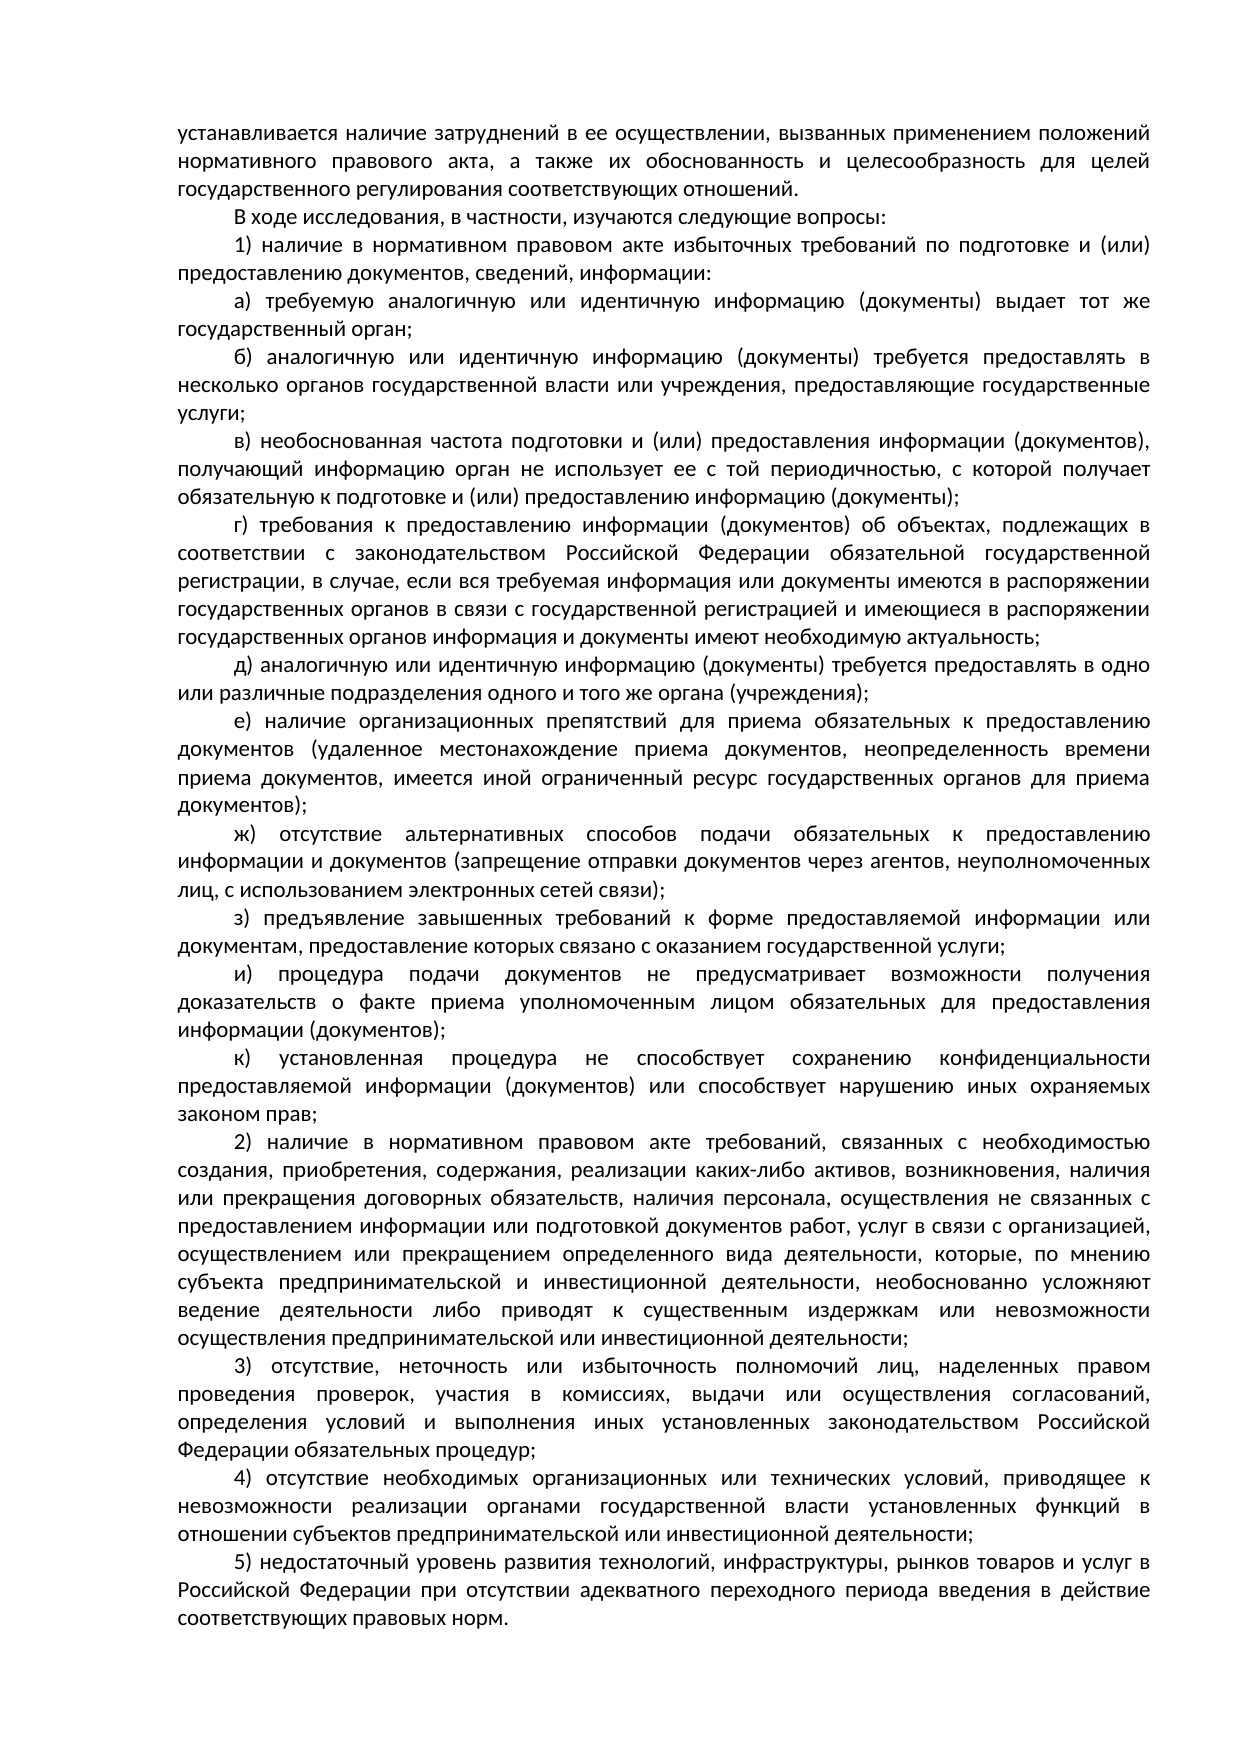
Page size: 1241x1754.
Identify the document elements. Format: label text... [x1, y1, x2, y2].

text д) аналогичную или идентичную информацию (документы) требуется предоставлять в одно или различные подразделения одного и того же органа (учреждения); [177, 651, 1152, 707]
text з) предъявление завышенных требований к форме предоставляемой информации или документам, предоставление которых связано с оказанием государственной услуги; [177, 903, 1152, 959]
text б) аналогичную или идентичную информацию (документы) требуется предоставлять в несколько органов государственной власти или учреждения, предоставляющие государственные услуги; [177, 342, 1152, 426]
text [177, 118, 1152, 202]
text ж) отсутствие альтернативных способов подачи обязательных к предоставлению информации и документов (запрещение отправки документов через агентов, неуполномоченных лиц, с использованием электронных сетей связи); [177, 819, 1152, 903]
text к) установленная процедура не способствует сохранению конфиденциальности предоставляемой информации (документов) или способствует нарушению иных охраняемых законом прав; [177, 1043, 1152, 1127]
text в) необоснованная частота подготовки и (или) предоставления информации (документов), получающий информацию орган не использует ее с той периодичностью, с которой получает обязательную к подготовке и (или) предоставлению информацию (документы); [177, 426, 1152, 510]
text В ходе исследования, в частности, изучаются следующие вопросы: [177, 202, 1152, 230]
text 1) наличие в нормативном правовом акте избыточных требований по подготовке и (или) предоставлению документов, сведений, информации: [177, 230, 1152, 286]
text а) требуемую аналогичную или идентичную информацию (документы) выдает тот же государственный орган; [177, 286, 1152, 342]
text 3) отсутствие, неточность или избыточность полномочий лиц, наделенных правом проведения проверок, участия в комиссиях, выдачи или осуществления согласований, определения условий и выполнения иных установленных законодательством Российской Федерации обязательных процедур; [177, 1351, 1152, 1463]
text е) наличие организационных препятствий для приема обязательных к предоставлению документов (удаленное местонахождение приема документов, неопределенность времени приема документов, имеется иной ограниченный ресурс государственных органов для приема документов); [177, 707, 1152, 819]
text и) процедура подачи документов не предусматривает возможности получения доказательств о факте приема уполномоченным лицом обязательных для предоставления информации (документов); [177, 959, 1152, 1043]
text 4) отсутствие необходимых организационных или технических условий, приводящее к невозможности реализации органами государственной власти установленных функций в отношении субъектов предпринимательской или инвестиционной деятельности; [177, 1463, 1152, 1547]
text 5) недостаточный уровень развития технологий, инфраструктуры, рынков товаров и услуг в Российской Федерации при отсутствии адекватного переходного периода введения в действие соответствующих правовых норм. [177, 1547, 1152, 1631]
text 2) наличие в нормативном правовом акте требований, связанных с необходимостью создания, приобретения, содержания, реализации каких-либо активов, возникновения, наличия или прекращения договорных обязательств, наличия персонала, осуществления не связанных с предоставлением информации или подготовкой документов работ, услуг в связи с организацией, осуществлением или прекращением определенного вида деятельности, которые, по мнению субъекта предпринимательской и инвестиционной деятельности, необоснованно усложняют ведение деятельности либо приводят к существенным издержкам или невозможности осуществления предпринимательской или инвестиционной деятельности; [177, 1127, 1152, 1351]
text г) требования к предоставлению информации (документов) об объектах, подлежащих в соответствии с законодательством Российской Федерации обязательной государственной регистрации, в случае, если вся требуемая информация или документы имеются в распоряжении государственных органов в связи с государственной регистрацией и имеющиеся в распоряжении государственных органов информация и документы имеют необходимую актуальность; [177, 510, 1152, 651]
